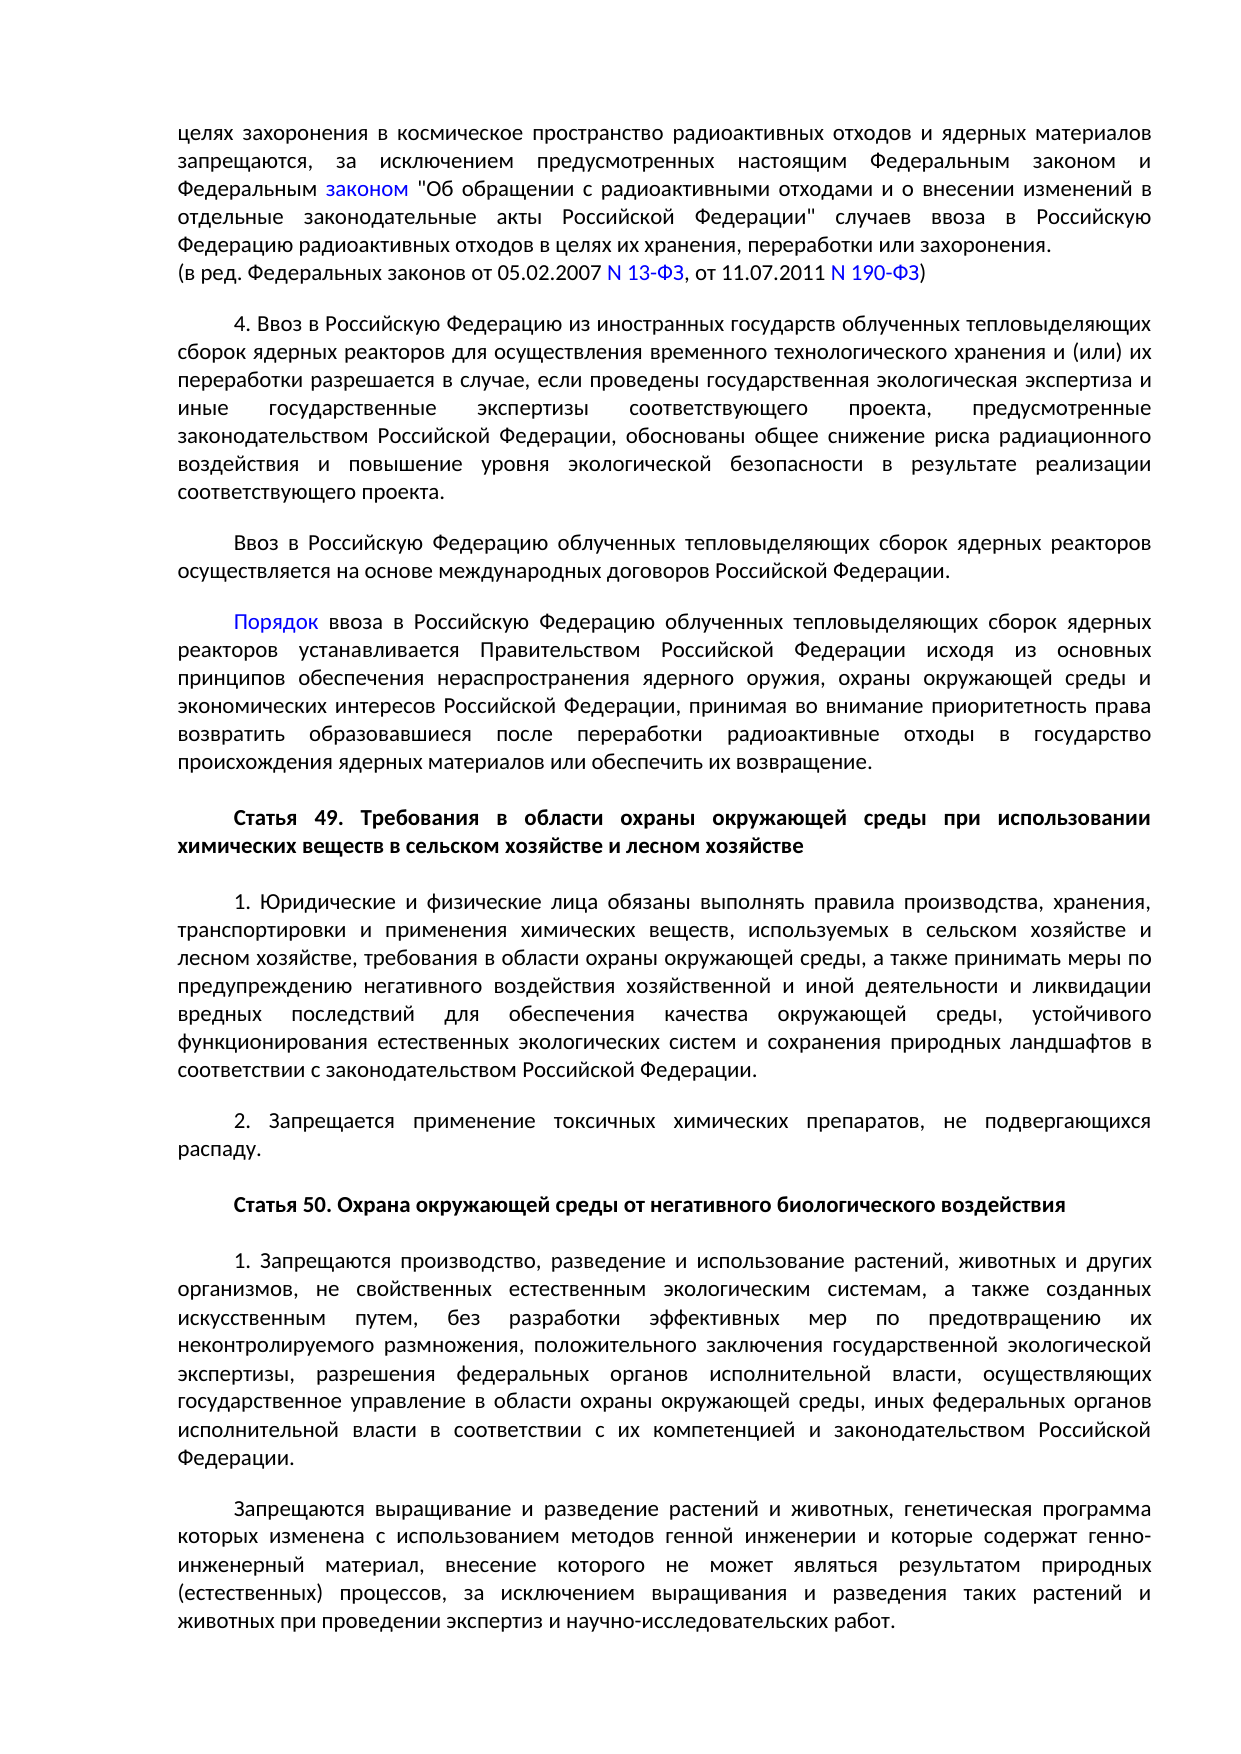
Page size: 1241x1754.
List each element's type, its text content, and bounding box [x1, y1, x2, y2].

text 2. Запрещается применение токсичных химических препаратов, не подвергающихся распаду. [177, 1106, 1152, 1162]
text Порядок ввоза в Российскую Федерацию облученных тепловыделяющих сборок ядерных реакторов устанавливается Правительством Российской Федерации исходя из основных принципов обеспечения нераспространения ядерного оружия, охраны окружающей среды и экономических интересов Российской Федерации, принимая во внимание приоритетность права возвратить образовавшиеся после переработки радиоактивные отходы в государство происхождения ядерных материалов или обеспечить их возвращение. [177, 607, 1152, 775]
text Ввоз в Российскую Федерацию облученных тепловыделяющих сборок ядерных реакторов осуществляется на основе международных договоров Российской Федерации. [177, 528, 1152, 584]
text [177, 118, 1152, 258]
text Запрещаются выращивание и разведение растений и животных, генетическая программа которых изменена с использованием методов генной инженерии и которые содержат генно-инженерный материал, внесение которого не может являться результатом природных (естественных) процессов, за исключением выращивания и разведения таких растений и животных при проведении экспертиз и научно-исследовательских работ. [177, 1494, 1152, 1634]
text 1. Юридические и физические лица обязаны выполнять правила производства, хранения, транспортировки и применения химических веществ, используемых в сельском хозяйстве и лесном хозяйстве, требования в области охраны окружающей среды, а также принимать меры по предупреждению негативного воздействия хозяйственной и иной деятельности и ликвидации вредных последствий для обеспечения качества окружающей среды, устойчивого функционирования естественных экологических систем и сохранения природных ландшафтов в соответствии с законодательством Российской Федерации. [177, 887, 1152, 1083]
title Статья 50. Охрана окружающей среды от негативного биологического воздействия [177, 1191, 1152, 1218]
text (в ред. Федеральных законов от 05.02.2007 N 13-ФЗ, от 11.07.2011 N 190-ФЗ) [177, 258, 1152, 286]
text 1. Запрещаются производство, разведение и использование растений, животных и других организмов, не свойственных естественным экологическим системам, а также созданных искусственным путем, без разработки эффективных мер по предотвращению их неконтролируемого размножения, положительного заключения государственной экологической экспертизы, разрешения федеральных органов исполнительной власти, осуществляющих государственное управление в области охраны окружающей среды, иных федеральных органов исполнительной власти в соответствии с их компетенцией и законодательством Российской Федерации. [177, 1247, 1152, 1471]
text 4. Ввоз в Российскую Федерацию из иностранных государств облученных тепловыделяющих сборок ядерных реакторов для осуществления временного технологического хранения и (или) их переработки разрешается в случае, если проведены государственная экологическая экспертиза и иные государственные экспертизы соответствующего проекта, предусмотренные законодательством Российской Федерации, обоснованы общее снижение риска радиационного воздействия и повышение уровня экологической безопасности в результате реализации соответствующего проекта. [177, 309, 1152, 505]
title Статья 49. Требования в области охраны окружающей среды при использовании химических веществ в сельском хозяйстве и лесном хозяйстве [177, 803, 1152, 859]
